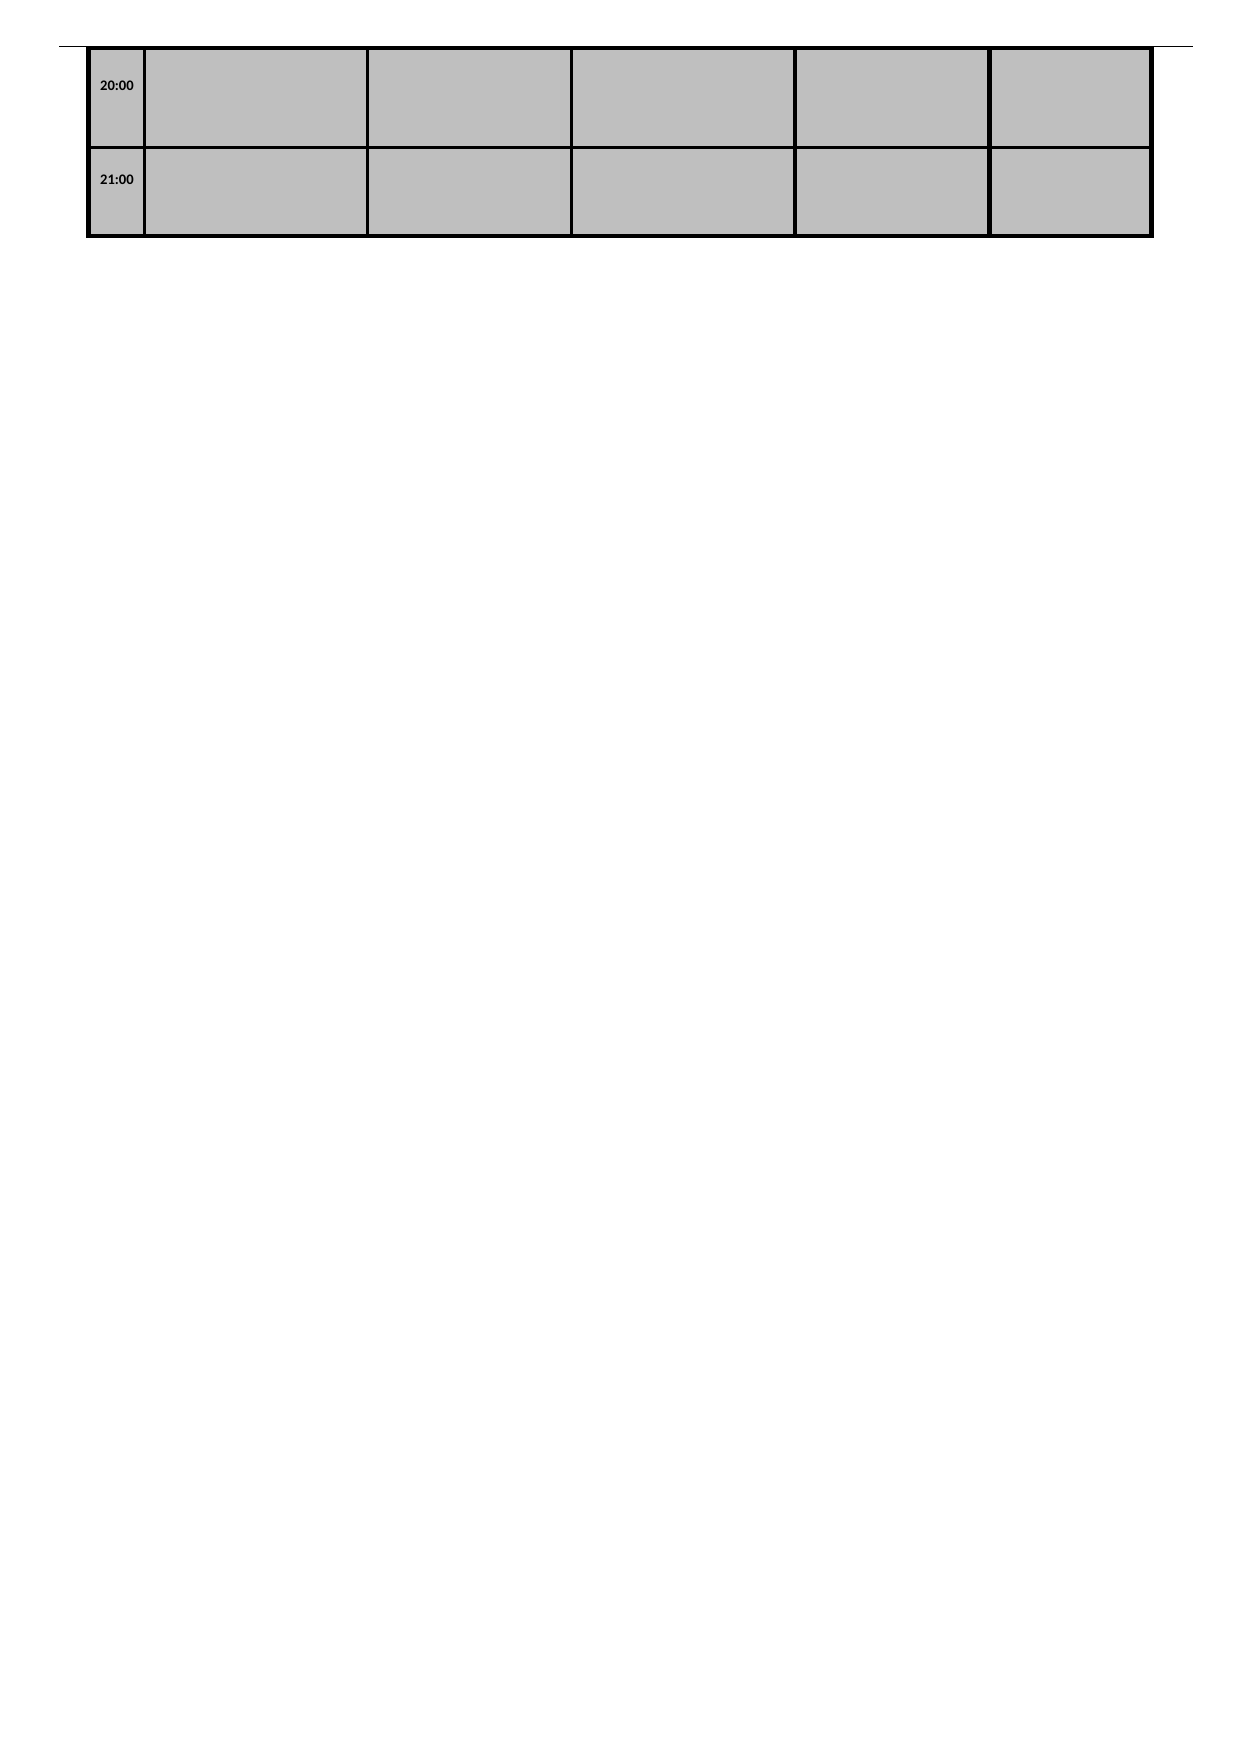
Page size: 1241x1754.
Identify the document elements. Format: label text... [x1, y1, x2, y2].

table_cell [797, 149, 987, 234]
table_cell [992, 149, 1149, 234]
table_cell [146, 149, 366, 234]
table_cell [146, 50, 366, 146]
table_cell [573, 149, 793, 234]
table_cell [992, 50, 1149, 146]
table_cell [573, 50, 793, 146]
table_cell [369, 149, 570, 234]
table_cell 20:00 [91, 50, 143, 146]
table_cell 21:00 [91, 149, 143, 234]
table_cell [369, 50, 570, 146]
table_cell [797, 50, 987, 146]
